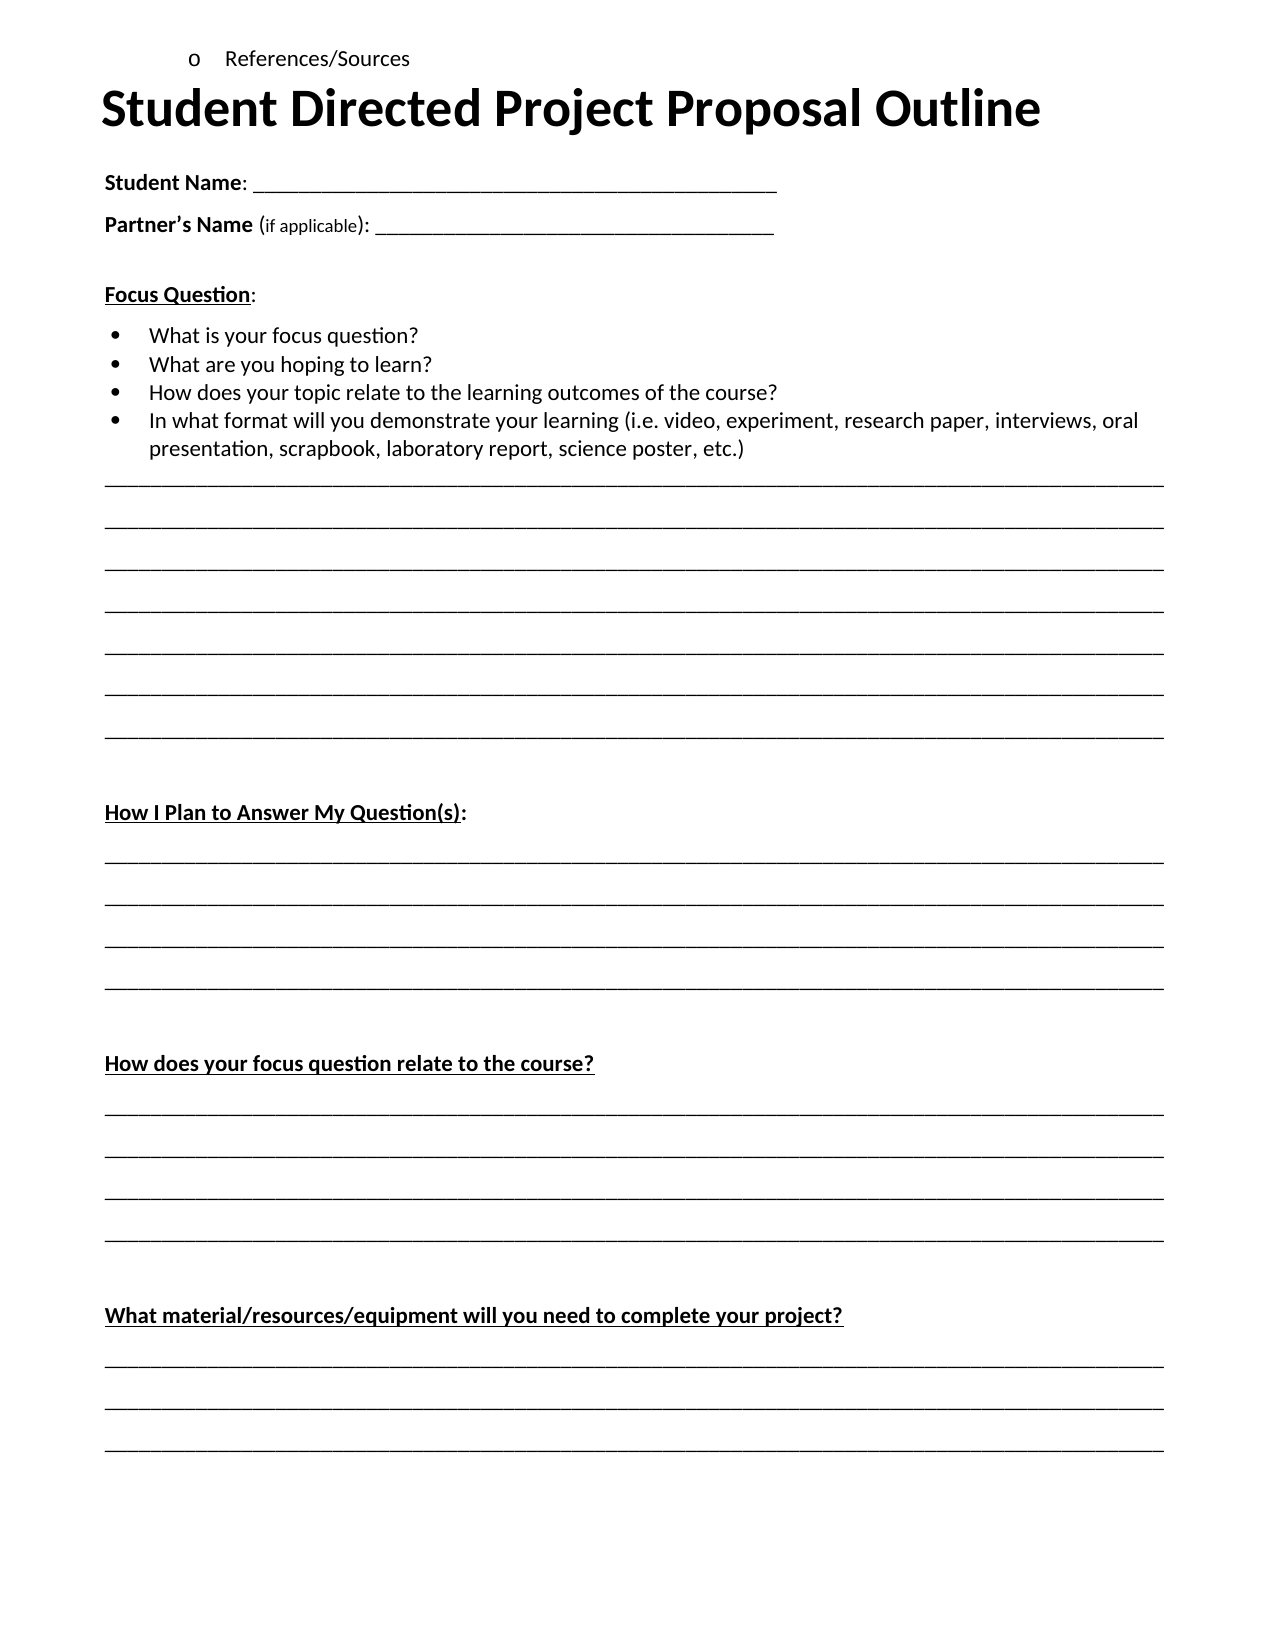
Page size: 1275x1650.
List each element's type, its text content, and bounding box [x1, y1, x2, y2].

text ____________________________________________________________________________________________________________________________________________________________________________________________________________________________________________________________________________________________________________________________________________________________________________________ [104, 1091, 1167, 1245]
list How does your topic relate to the learning outcomes of the course? [111, 378, 1167, 406]
text _______________________________________________________________________________________________________________________________________________________________________________________________________________________________________________________________________________________ [104, 1343, 1167, 1455]
list What are you hoping to learn? [111, 350, 1167, 378]
text How I Plan to Answer My Question(s): [104, 798, 1167, 826]
list What is your focus question? [111, 322, 1167, 350]
list References/Sources [187, 44, 1167, 73]
text What material/resources/equipment will you need to complete your project? [104, 1301, 1167, 1329]
text Partner’s Name (if applicable): ___________________________________ [104, 210, 1167, 238]
text ___________________________________________________________________________________________________________________________________________________________________________________________________________________________________________________________________________________________________________________________________________________________________________________________________________________________________________________________________________________________________________________________________________________________________________________________________________________________________________________________________________ [104, 462, 1167, 742]
text Student Name: ______________________________________________ [104, 168, 1167, 196]
text Focus Question: [104, 280, 1167, 308]
list In what format will you demonstrate your learning (i.e. video, experiment, research paper, interviews, oral presentation, scrapbook, laboratory report, science poster, etc.) [111, 406, 1167, 462]
text Student Directed Project Proposal Outline [75, 73, 1167, 140]
text ____________________________________________________________________________________________________________________________________________________________________________________________________________________________________________________________________________________________________________________________________________________________________________________ [104, 839, 1167, 993]
text How does your focus question relate to the course? [104, 1049, 1167, 1077]
